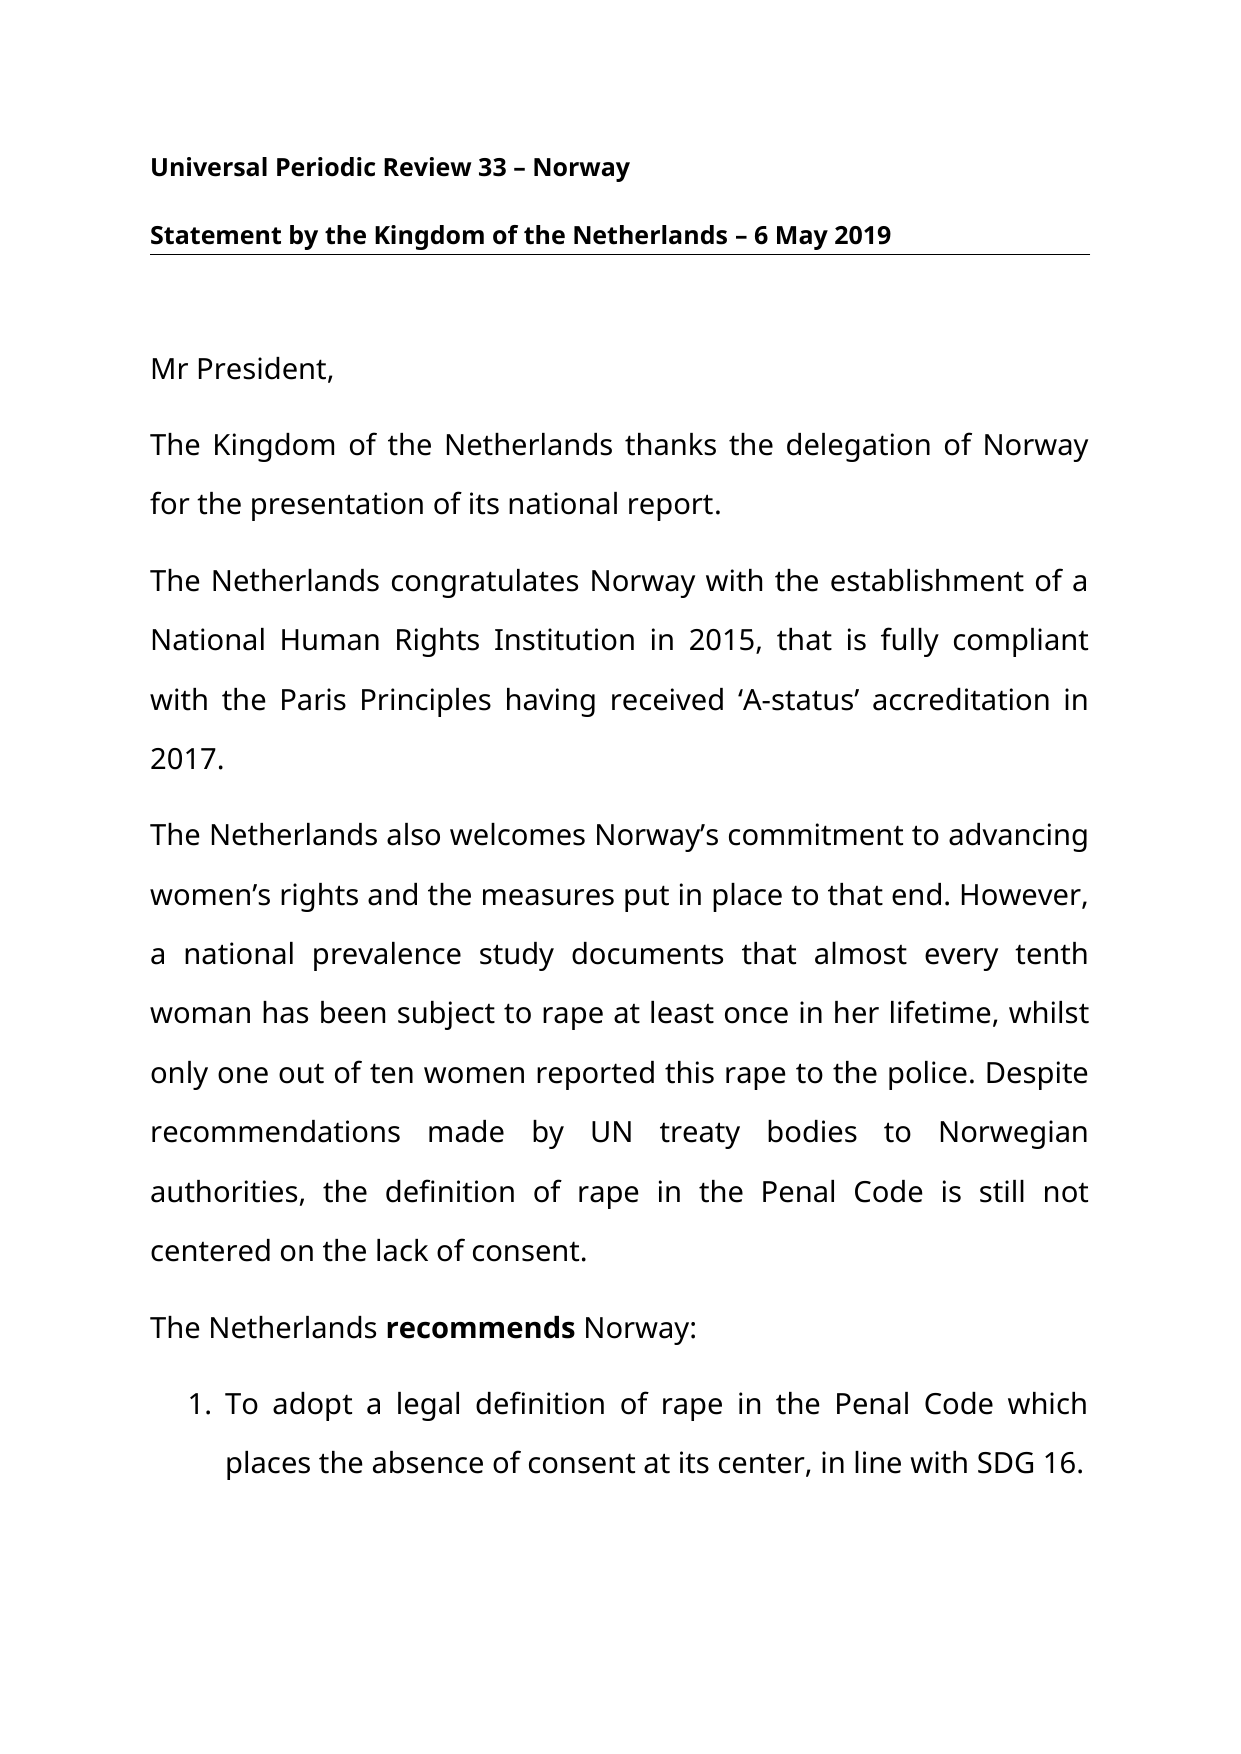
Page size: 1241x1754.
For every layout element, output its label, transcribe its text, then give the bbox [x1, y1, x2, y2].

text The Netherlands recommends Norway: [150, 1307, 1090, 1347]
text The Netherlands also welcomes Norway’s commitment to advancing women’s rights and the measures put in place to that end. However, a national prevalence study documents that almost every tenth woman has been subject to rape at least once in her lifetime, whilst only one out of ten women reported this rape to the police. Despite recommendations made by UN treaty bodies to Norwegian authorities, the definition of rape in the Penal Code is still not centered on the lack of consent. [150, 814, 1090, 1270]
text Mr President, [150, 348, 1090, 388]
text Universal Periodic Review 33 – Norway [150, 150, 1090, 184]
text The Netherlands congratulates Norway with the establishment of a National Human Rights Institution in 2015, that is fully compliant with the Paris Principles having received ‘A-status’ accreditation in 2017. [150, 560, 1090, 778]
list To adopt a legal definition of rape in the Penal Code which places the absence of consent at its center, in line with SDG 16. [187, 1383, 1090, 1482]
text The Kingdom of the Netherlands thanks the delegation of Norway for the presentation of its national report. [150, 424, 1090, 523]
text Statement by the Kingdom of the Netherlands – 6 May 2019 [150, 218, 1090, 254]
